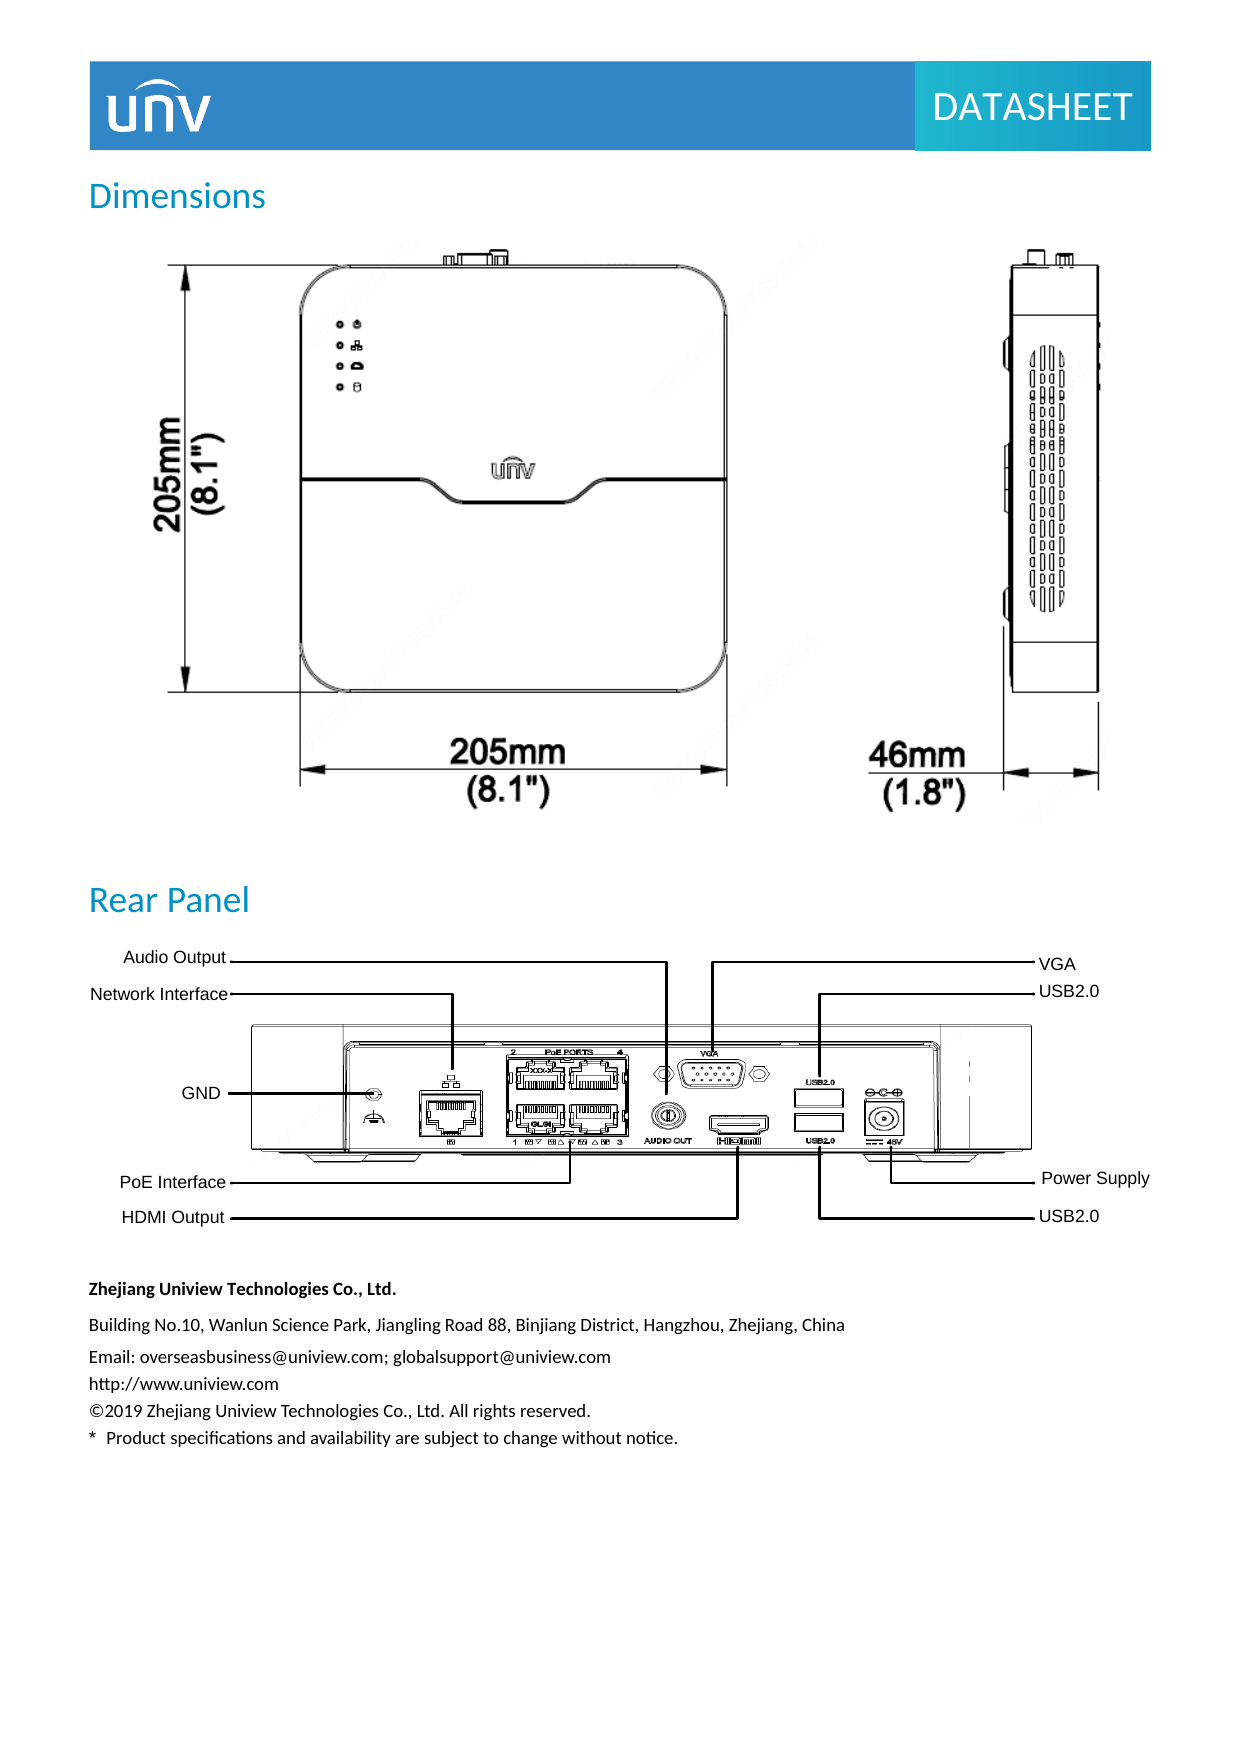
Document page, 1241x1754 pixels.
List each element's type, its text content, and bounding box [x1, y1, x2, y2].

text Zhejiang Uniview Technologies Co., Ltd. [89, 1277, 1152, 1300]
text http://www.uniview.com [89, 1372, 1152, 1395]
subtitle Dimensions [89, 162, 1152, 227]
picture [105, 79, 211, 132]
text Building No.10, Wanlun Science Park, Jiangling Road 88, Binjiang District, Hangzhou, Zhejiang, China [89, 1308, 1152, 1341]
picture [128, 239, 1112, 820]
subtitle Rear Panel [89, 866, 1152, 931]
list Product specifications and availability are subject to change without notice. [89, 1426, 1152, 1449]
text Email: overseasbusiness@uniview.com; globalsupport@uniview.com [89, 1345, 1152, 1368]
text ©2019 Zhejiang Uniview Technologies Co., Ltd. All rights reserved. [89, 1399, 1152, 1422]
